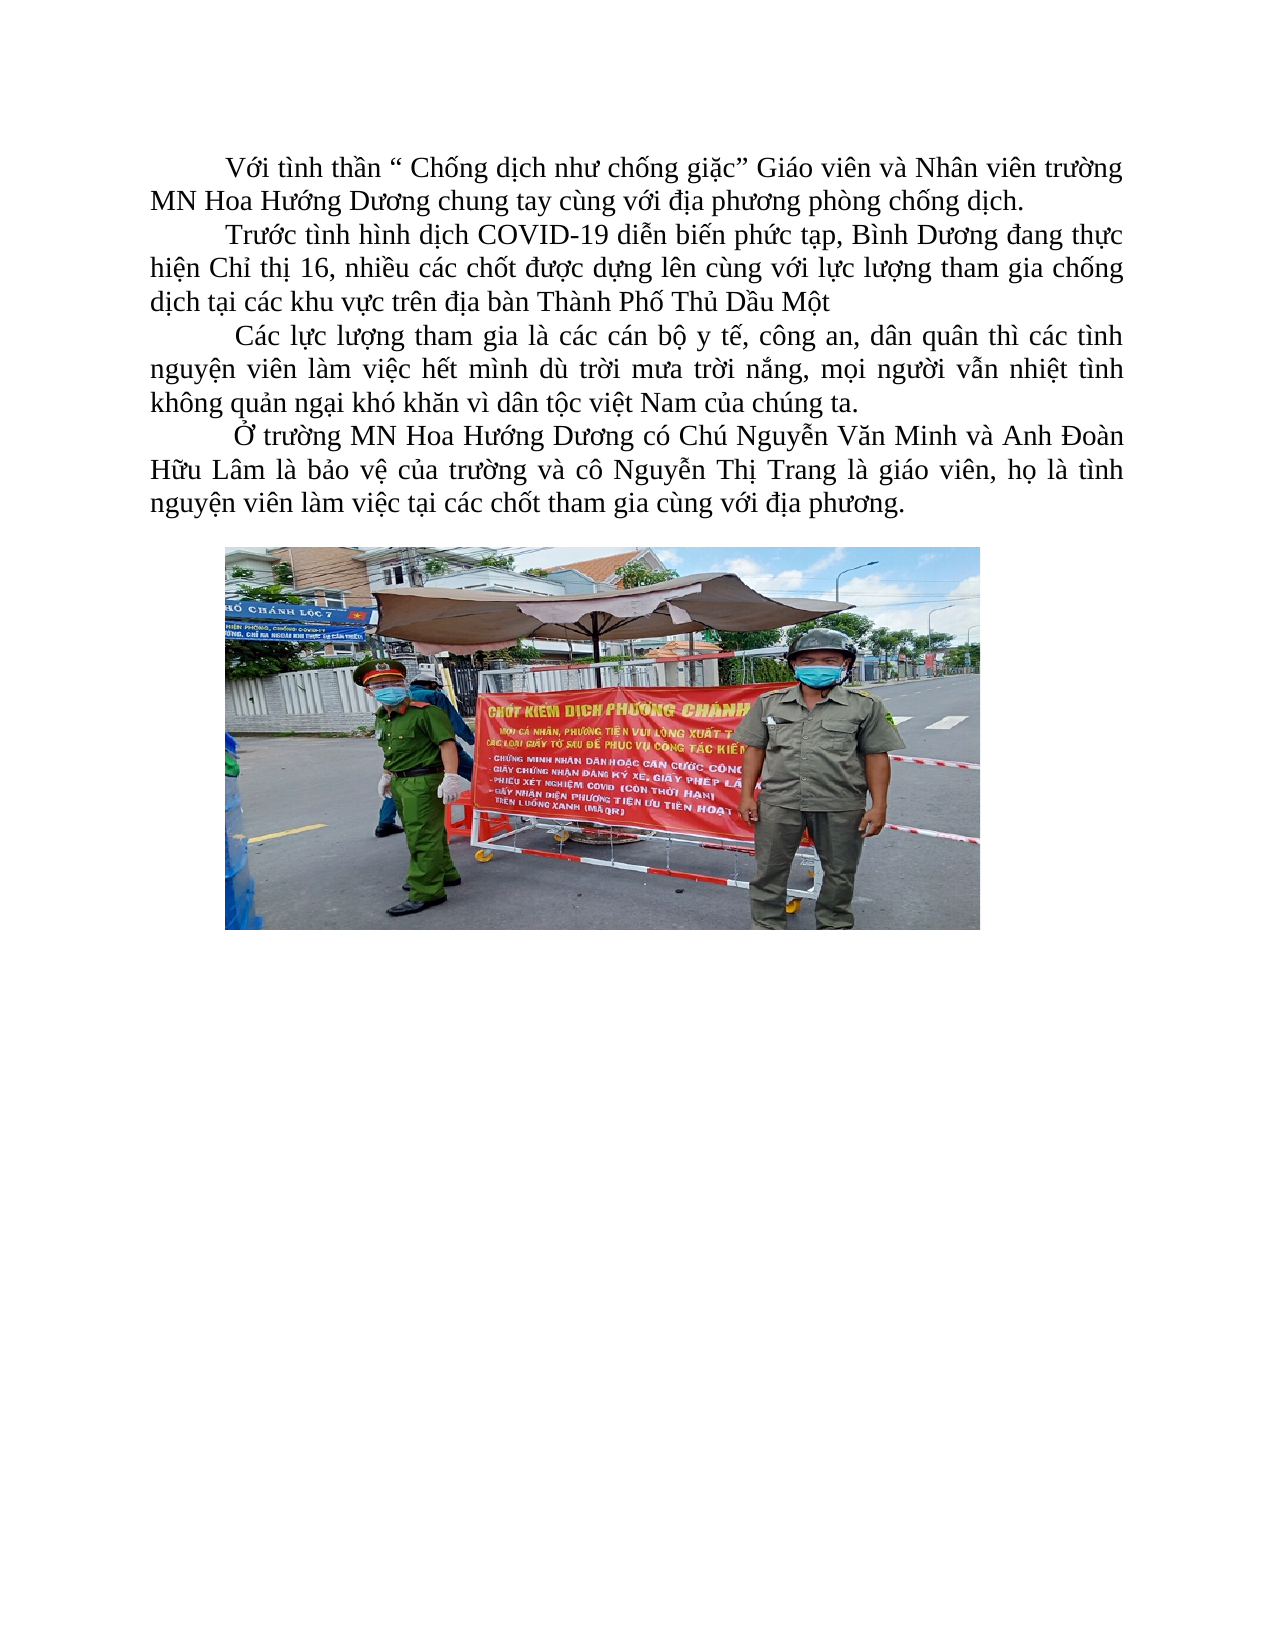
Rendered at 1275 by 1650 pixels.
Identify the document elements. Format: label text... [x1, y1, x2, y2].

text Trước tình hình dịch COVID-19 diễn biến phức tạp, Bình Dương đang thực hiện Chỉ thị 16, nhiều các chốt được dựng lên cùng với lực lượng tham gia chống dịch tại các khu vực trên địa bàn Thành Phố Thủ Dầu Một [150, 217, 1125, 318]
picture [225, 547, 980, 930]
text Với tình thần “ Chống dịch như chống giặc” Giáo viên và Nhân viên trường MN Hoa Hướng Dương chung tay cùng với địa phương phòng chống dịch. [150, 150, 1125, 217]
text Ở trường MN Hoa Hướng Dương có Chú Nguyễn Văn Minh và Anh Đoàn Hữu Lâm là bảo vệ của trường và cô Nguyễn Thị Trang là giáo viên, họ là tình nguyện viên làm việc tại các chốt tham gia cùng với địa phương. [150, 418, 1125, 519]
text Các lực lượng tham gia là các cán bộ y tế, công an, dân quân thì các tình nguyện viên làm việc hết mình dù trời mưa trời nắng, mọi người vẫn nhiệt tình không quản ngại khó khăn vì dân tộc việt Nam của chúng ta. [150, 318, 1125, 418]
